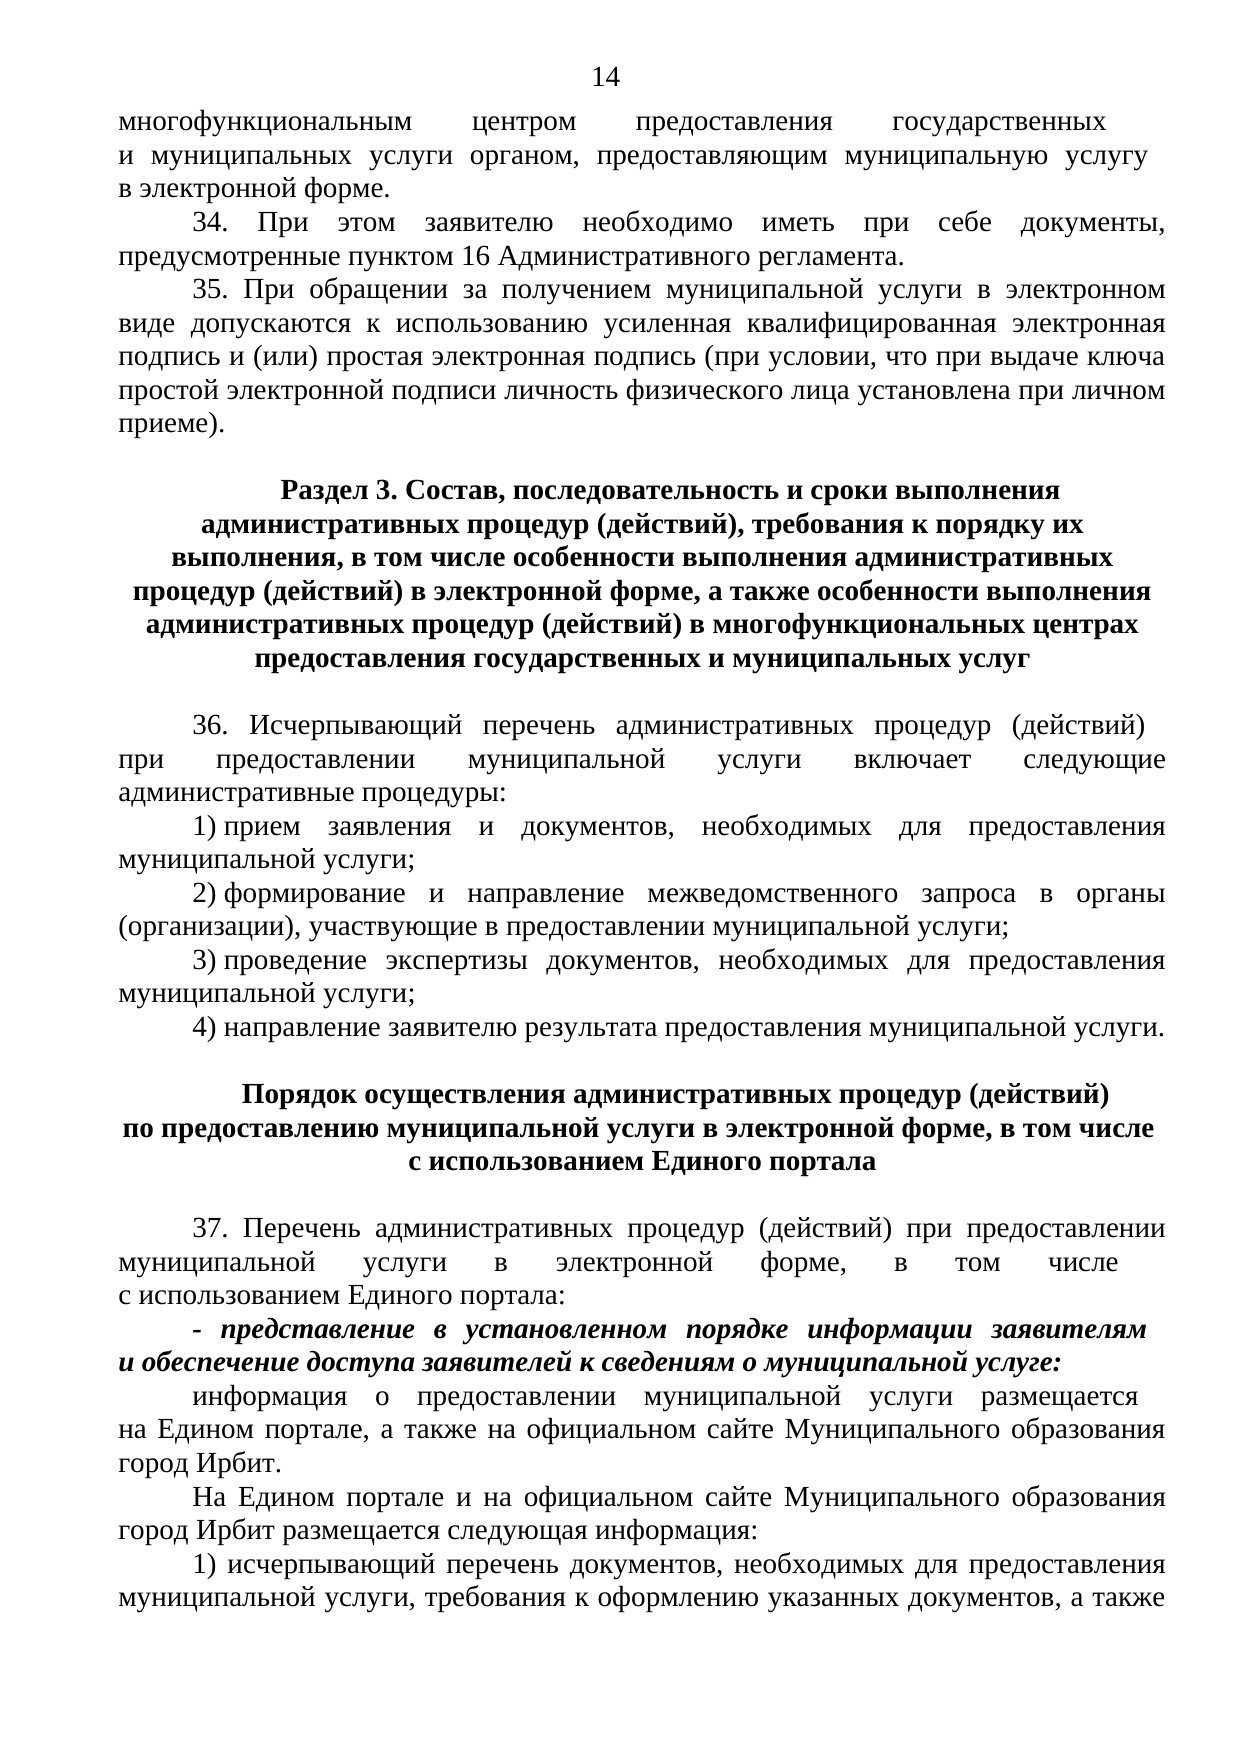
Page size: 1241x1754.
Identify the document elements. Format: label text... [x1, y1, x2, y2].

text 1) прием заявления и документов, необходимых для предоставления муниципальной услуги; [118, 808, 1167, 875]
text 36. Исчерпывающий перечень административных процедур (действий) при предоставлении муниципальной услуги включает следующие административные процедуры: [118, 707, 1167, 808]
text 3) проведение экспертизы документов, необходимых для предоставления муниципальной услуги; [118, 942, 1167, 1009]
text Порядок осуществления административных процедур (действий) по предоставлению муниципальной услуги в электронной форме, в том числе с использованием Единого портала [118, 1076, 1167, 1177]
text 35. При обращении за получением муниципальной услуги в электронном виде допускаются к использованию усиленная квалифицированная электронная подпись и (или) простая электронная подпись (при условии, что при выдаче ключа простой электронной подписи личность физического лица установлена при личном приеме). [118, 271, 1167, 439]
text информация о предоставлении муниципальной услуги размещается на Едином портале, а также на официальном сайте Муниципального образования город Ирбит. [118, 1378, 1167, 1479]
text 37. Перечень административных процедур (действий) при предоставлении муниципальной услуги в электронной форме, в том числе с использованием Единого портала: [118, 1210, 1167, 1311]
text На Едином портале и на официальном сайте Муниципального образования город Ирбит размещается следующая информация: [118, 1479, 1167, 1546]
text 34. При этом заявителю необходимо иметь при себе документы, предусмотренные пунктом 16 Административного регламента. [118, 204, 1167, 271]
text Раздел 3. Состав, последовательность и сроки выполнения административных процедур (действий), требования к порядку их выполнения, в том числе особенности выполнения административных процедур (действий) в электронной форме, а также особенности выполнения административных процедур (действий) в многофункциональных центрах предоставления государственных и муниципальных услуг [118, 472, 1167, 674]
text - представление в установленном порядке информации заявителям и обеспечение доступа заявителей к сведениям о муниципальной услуге: [118, 1311, 1167, 1378]
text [118, 1546, 1167, 1613]
text 4) направление заявителю результата предоставления муниципальной услуги. [118, 1009, 1167, 1043]
text 2) формирование и направление межведомственного запроса в органы (организации), участвующие в предоставлении муниципальной услуги; [118, 875, 1167, 942]
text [118, 103, 1167, 204]
